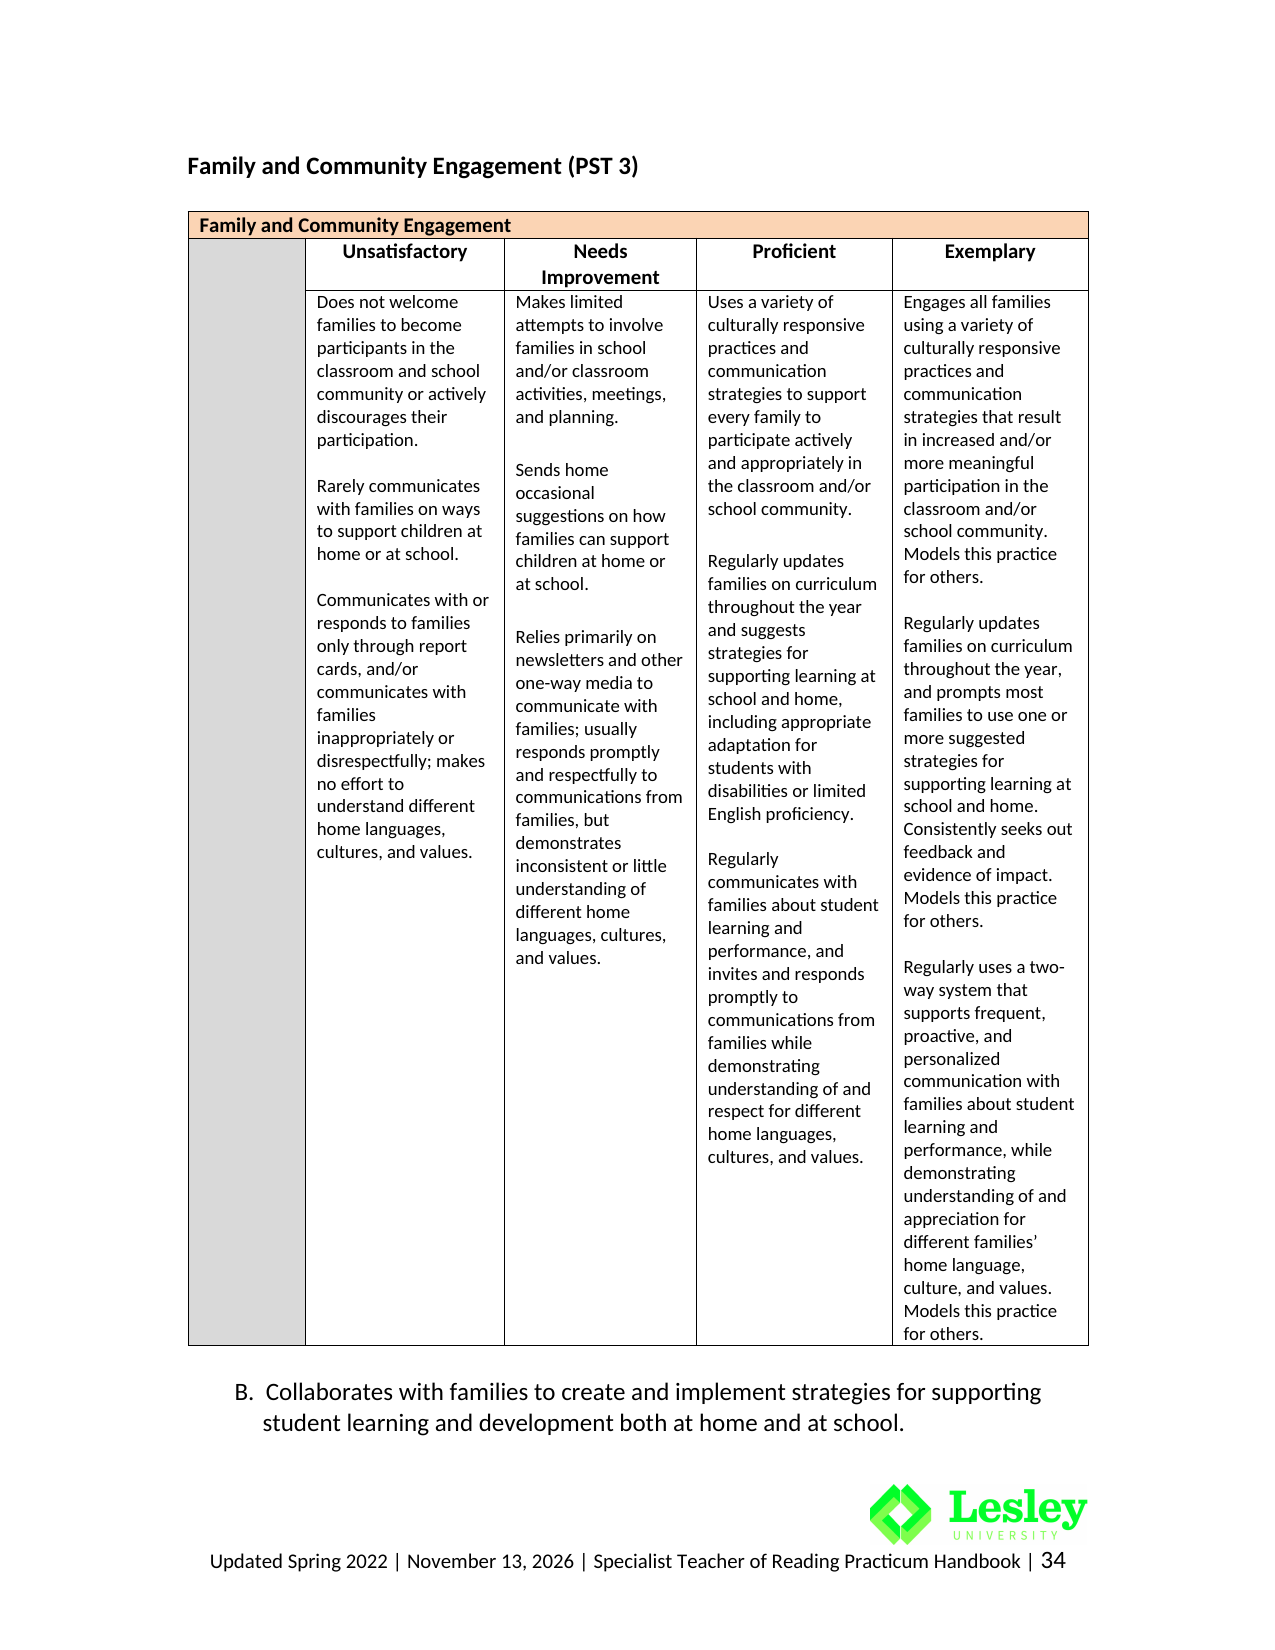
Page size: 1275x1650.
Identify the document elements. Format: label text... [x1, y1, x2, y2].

table_cell Uses a variety of culturally responsive practices and communication strategies to support every family to participate actively and appropriately in the classroom and/or school community. Regularly updates families on curriculum throughout the year and suggests strategies for supporting learning at school and home, including appropriate adaptation for students with disabilities or limited English proficiency. Regularly communicates with families about student learning and performance, and invites and responds promptly to communications from families while demonstrating understanding of and respect for different home languages, cultures, and values. [697, 291, 892, 1345]
table_cell Unsatisfactory [306, 239, 504, 289]
table_cell Engages all families using a variety of culturally responsive practices and communication strategies that result in increased and/or more meaningful participation in the classroom and/or school community. Models this practice for others. Regularly updates families on curriculum throughout the year, and prompts most families to use one or more suggested strategies for supporting learning at school and home. Consistently seeks out feedback and evidence of impact. Models this practice for others. Regularly uses a two-way system that supports frequent, proactive, and personalized communication with families about student learning and performance, while demonstrating understanding of and appreciation for different families’ home language, culture, and values. Models this practice for others. [893, 291, 1088, 1345]
table_cell Exemplary [893, 239, 1088, 289]
text Family and Community Engagement (PST 3) [187, 150, 1087, 181]
table_cell Makes limited attempts to involve families in school and/or classroom activities, meetings, and planning. Sends home occasional suggestions on how families can support children at home or at school. Relies primarily on newsletters and other one-way media to communicate with families; usually responds promptly and respectfully to communications from families, but demonstrates inconsistent or little understanding of different home languages, cultures, and values. [505, 291, 696, 1345]
table_cell Does not welcome families to become participants in the classroom and school community or actively discourages their participation. Rarely communicates with families on ways to support children at home or at school. Communicates with or responds to families only through report cards, and/or communicates with families inappropriately or disrespectfully; makes no effort to understand different home languages, cultures, and values. [306, 291, 504, 1345]
text B. Collaborates with families to create and implement strategies for supporting student learning and development both at home and at school. [234, 1376, 1087, 1437]
table_cell Needs Improvement [505, 239, 696, 289]
table_cell Proficient [697, 239, 892, 289]
table_header Family and Community Engagement [189, 212, 1088, 238]
table_cell [189, 239, 305, 1345]
picture [870, 1484, 1088, 1545]
